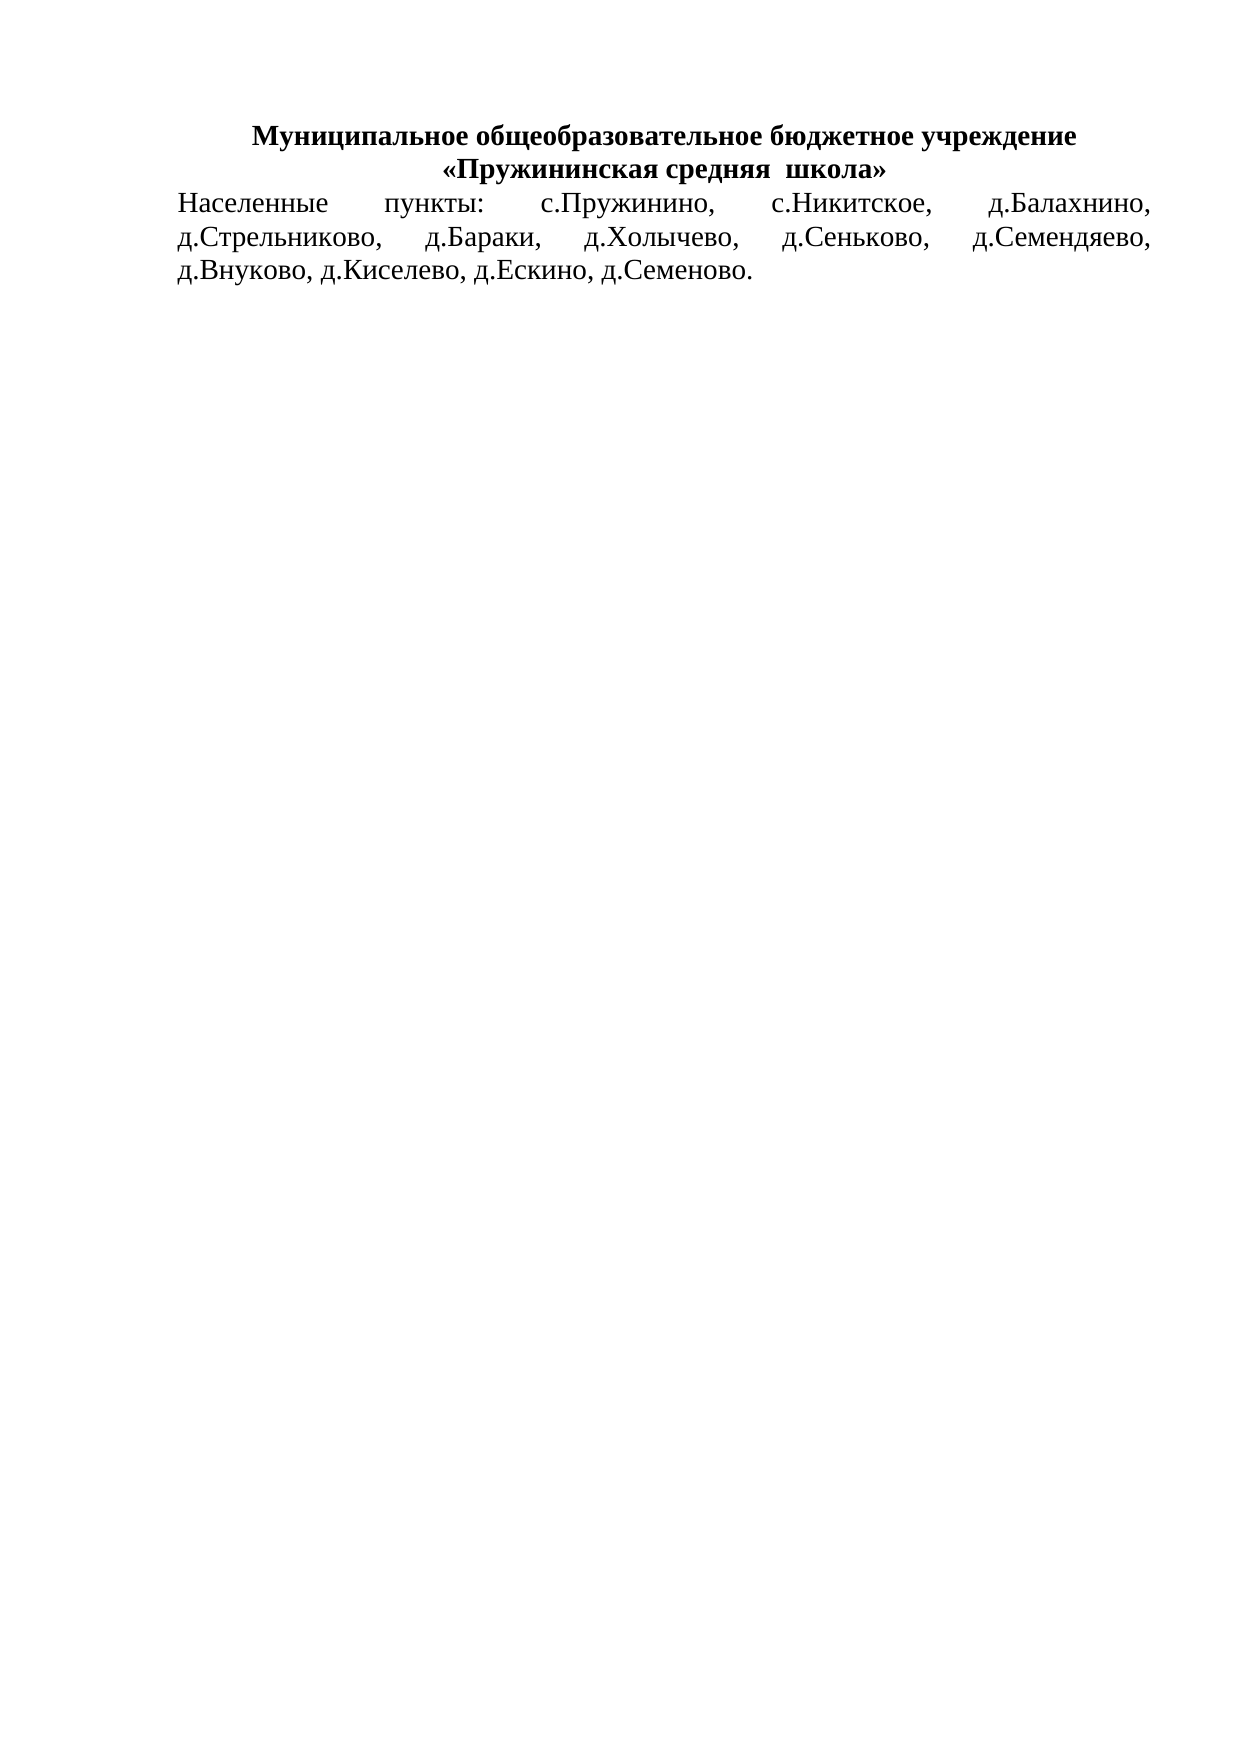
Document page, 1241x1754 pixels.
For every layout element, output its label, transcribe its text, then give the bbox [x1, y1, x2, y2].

text Населенные пункты: с.Пружинино, с.Никитское, д.Балахнино, д.Стрельниково, д.Бараки, д.Холычево, д.Сеньково, д.Семендяево, д.Внуково, д.Киселево, д.Ескино, д.Семеново. [177, 185, 1152, 286]
text Муниципальное общеобразовательное бюджетное учреждение «Пружининская средняя школа» [177, 118, 1152, 185]
